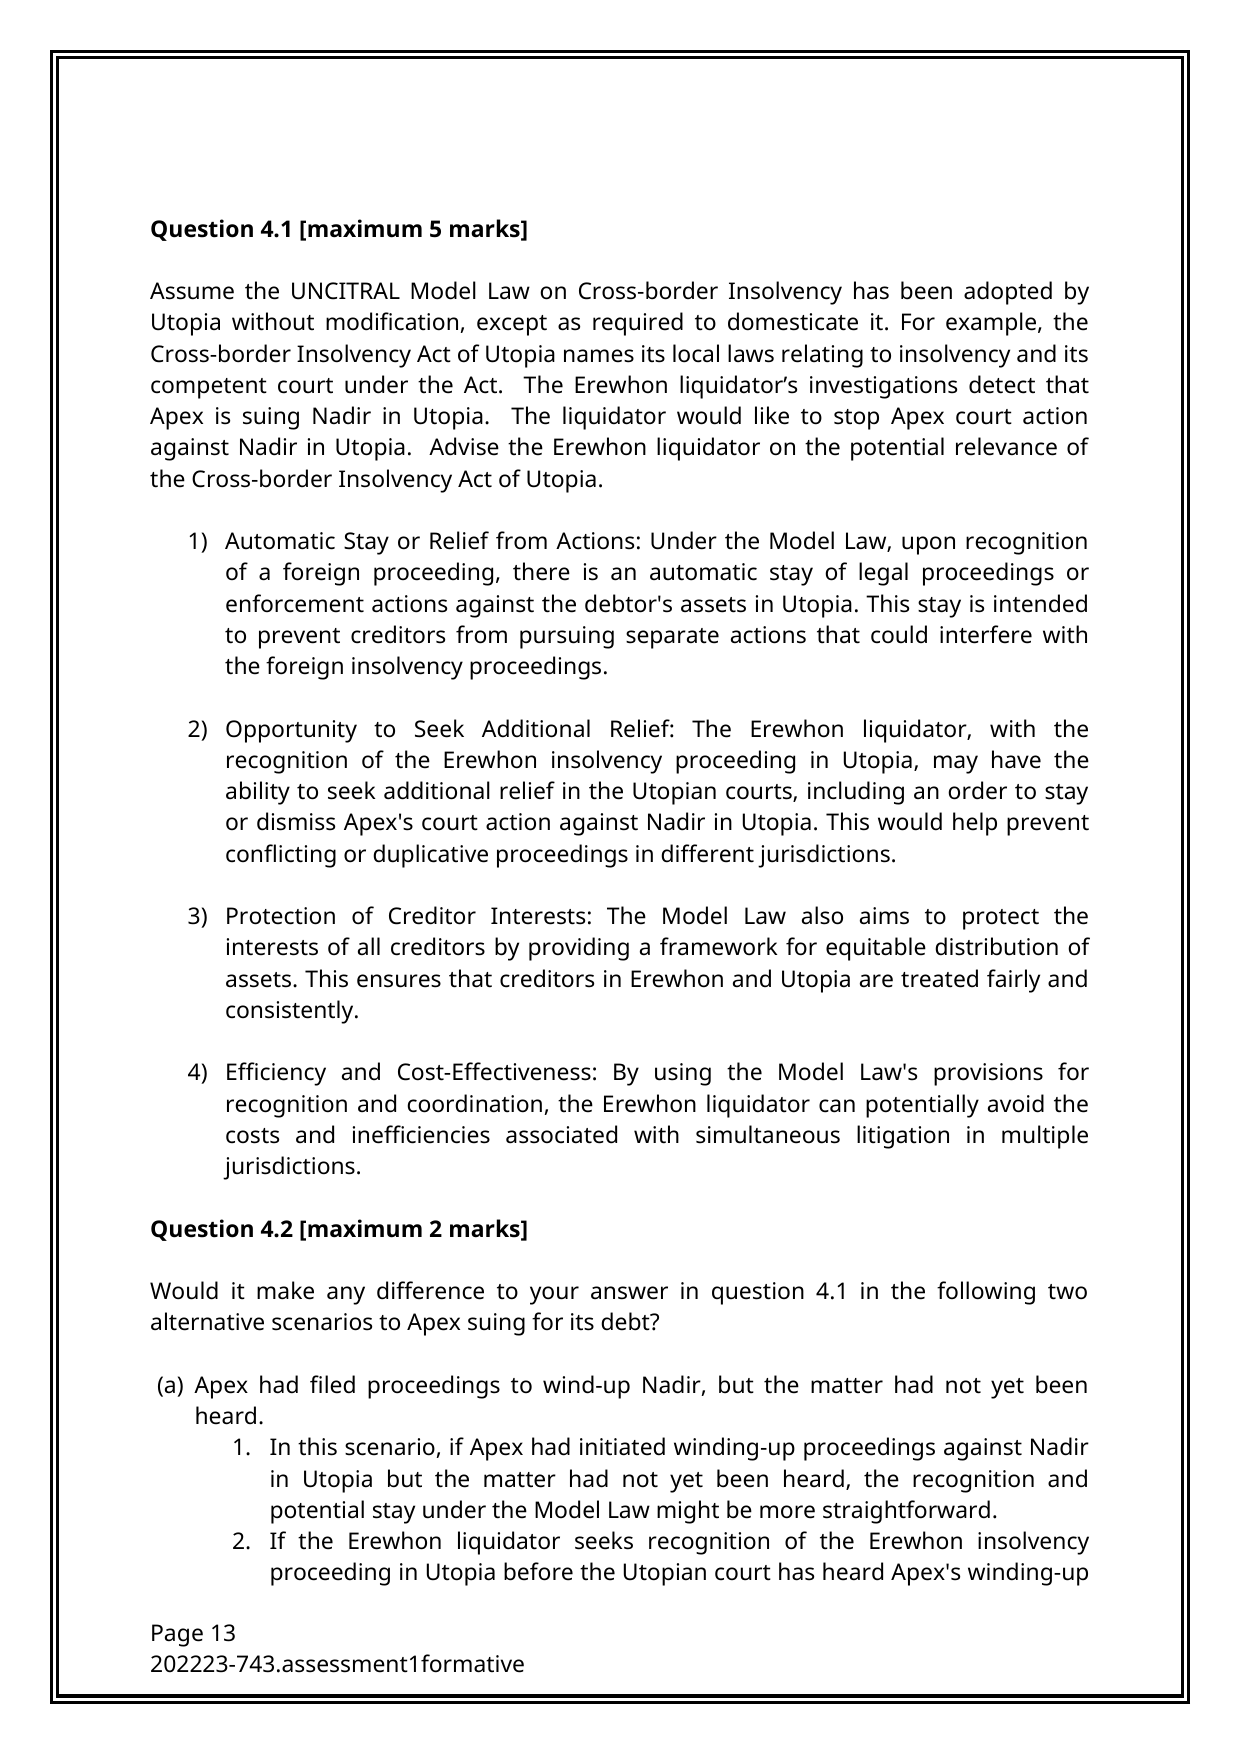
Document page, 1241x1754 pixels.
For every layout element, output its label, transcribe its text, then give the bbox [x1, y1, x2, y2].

text Assume the UNCITRAL Model Law on Cross-border Insolvency has been adopted by Utopia without modification, except as required to domesticate it. For example, the Cross-border Insolvency Act of Utopia names its local laws relating to insolvency and its competent court under the Act. The Erewhon liquidator’s investigations detect that Apex is suing Nadir in Utopia. The liquidator would like to stop Apex court action against Nadir in Utopia. Advise the Erewhon liquidator on the potential relevance of the Cross-border Insolvency Act of Utopia. [150, 275, 1090, 494]
list Efficiency and Cost-Effectiveness: By using the Model Law's provisions for recognition and coordination, the Erewhon liquidator can potentially avoid the costs and inefficiencies associated with simultaneous litigation in multiple jurisdictions. [187, 1056, 1090, 1181]
list Apex had filed proceedings to wind-up Nadir, but the matter had not yet been heard. [157, 1369, 1090, 1431]
list Protection of Creditor Interests: The Model Law also aims to protect the interests of all creditors by providing a framework for equitable distribution of assets. This ensures that creditors in Erewhon and Utopia are treated fairly and consistently. [187, 900, 1090, 1025]
list Opportunity to Seek Additional Relief: The Erewhon liquidator, with the recognition of the Erewhon insolvency proceeding in Utopia, may have the ability to seek additional relief in the Utopian courts, including an order to stay or dismiss Apex's court action against Nadir in Utopia. This would help prevent conflicting or duplicative proceedings in different jurisdictions. [187, 712, 1090, 869]
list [232, 1525, 1090, 1587]
list Automatic Stay or Relief from Actions: Under the Model Law, upon recognition of a foreign proceeding, there is an automatic stay of legal proceedings or enforcement actions against the debtor's assets in Utopia. This stay is intended to prevent creditors from pursuing separate actions that could interfere with the foreign insolvency proceedings. [187, 525, 1090, 681]
text Question 4.1 [maximum 5 marks] [150, 212, 1090, 244]
list In this scenario, if Apex had initiated winding-up proceedings against Nadir in Utopia but the matter had not yet been heard, the recognition and potential stay under the Model Law might be more straightforward. [232, 1431, 1090, 1525]
text Would it make any difference to your answer in question 4.1 in the following two alternative scenarios to Apex suing for its debt? [150, 1275, 1090, 1337]
text Question 4.2 [maximum 2 marks] [150, 1212, 1090, 1244]
